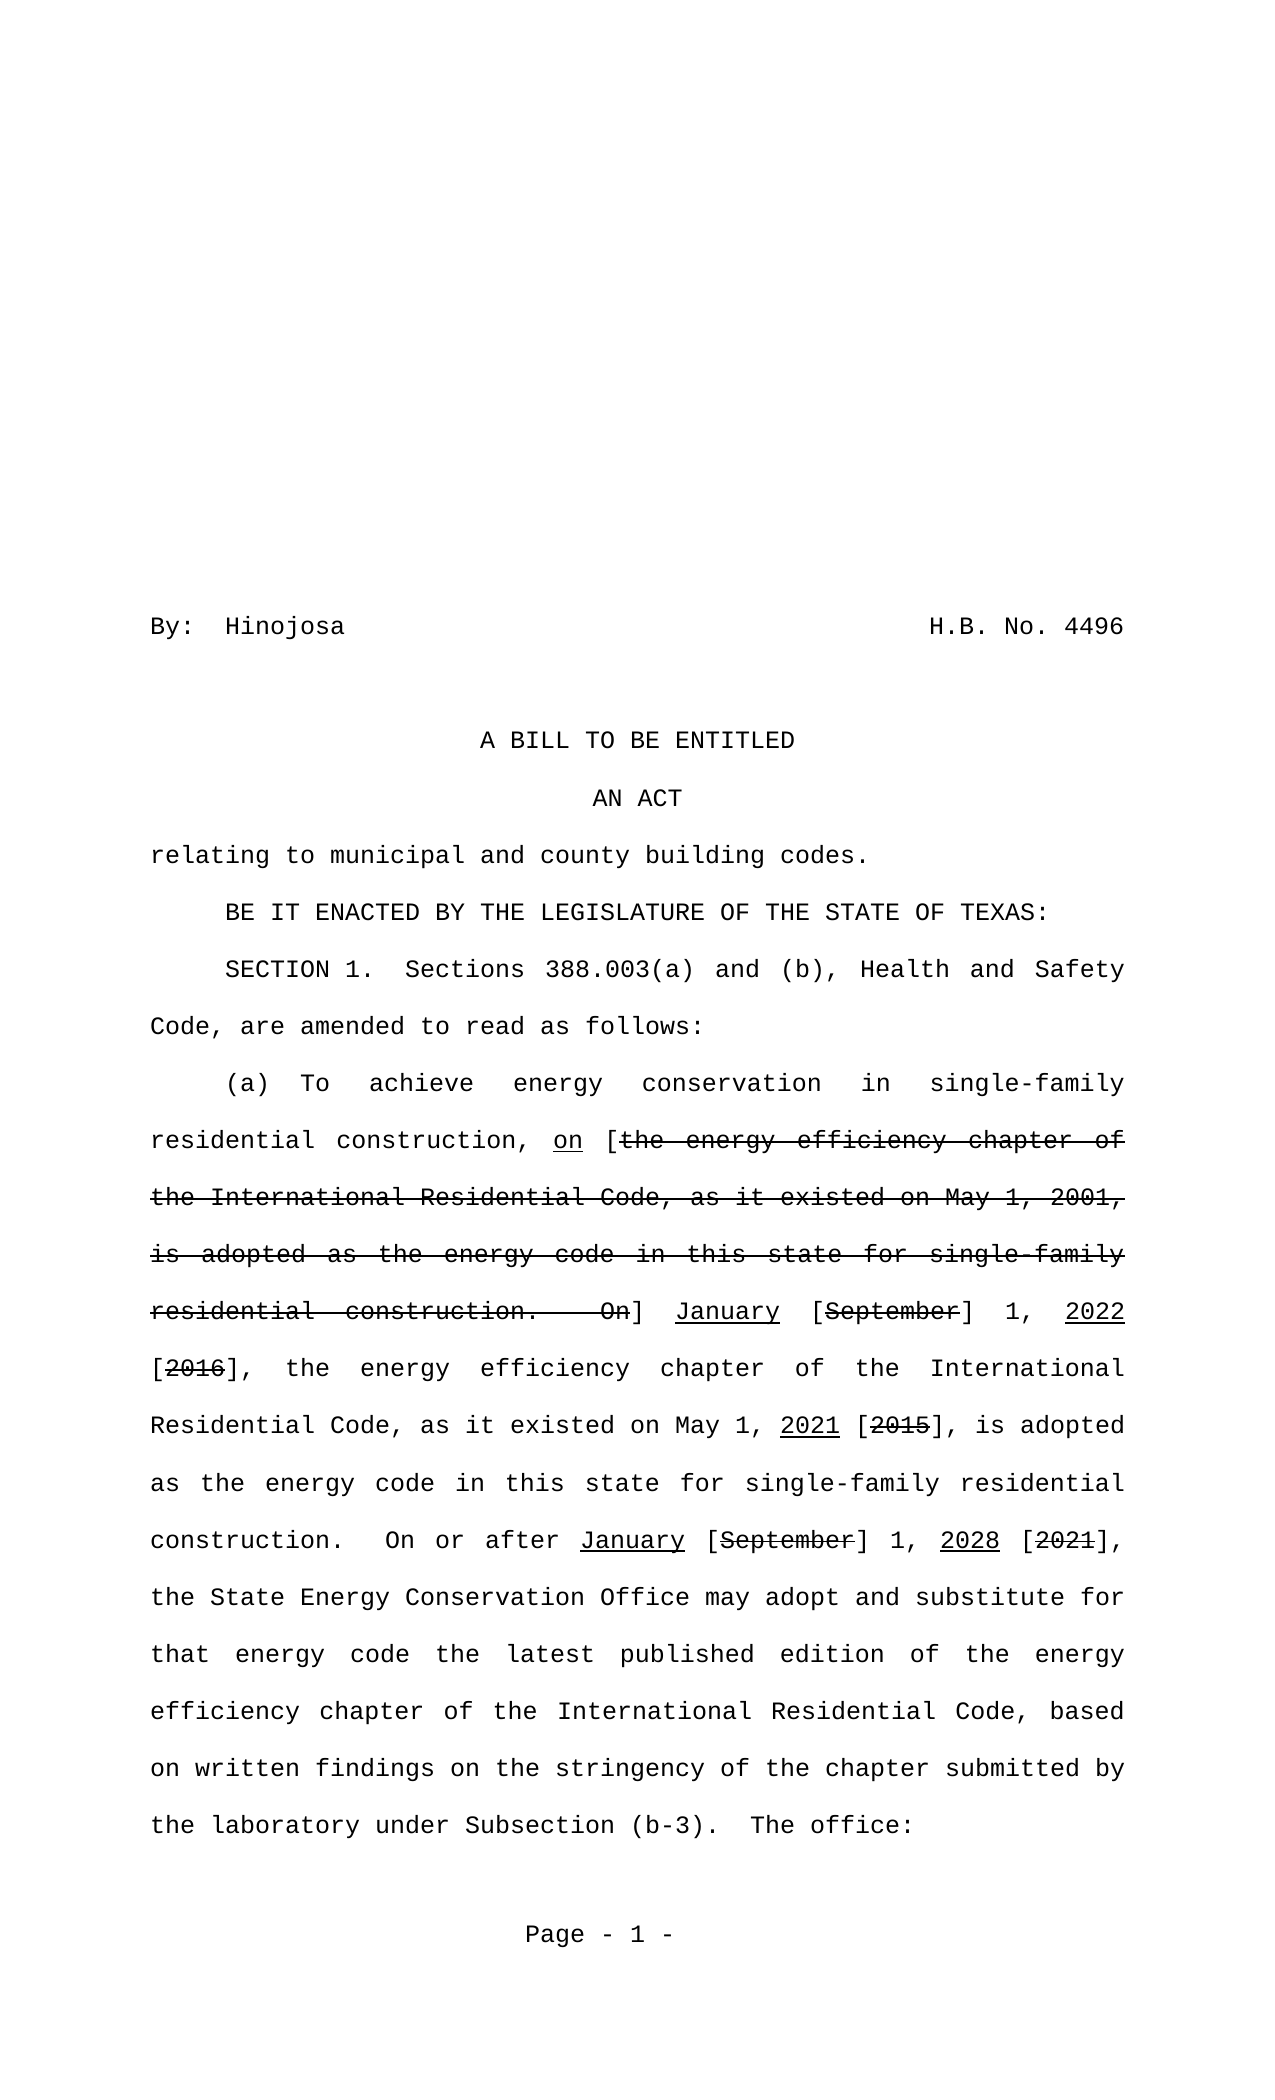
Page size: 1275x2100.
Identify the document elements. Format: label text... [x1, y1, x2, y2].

text (a) To achieve energy conservation in single-family residential construction, on [the energy efficiency chapter of the International Residential Code, as it existed on May 1, 2001, is adopted as the energy code in this state for single-family residential construction. On] January [September] 1, 2022 [2016], the energy efficiency chapter of the International Residential Code, as it existed on May 1, 2021 [2015], is adopted as the energy code in this state for single-family residential construction. On or after January [September] 1, 2028 [2021], the State Energy Conservation Office may adopt and substitute for that energy code the latest published edition of the energy efficiency chapter of the International Residential Code, based on written findings on the stringency of the chapter submitted by the laboratory under Subsection (b-3). The office: [150, 1200, 1125, 1255]
text By: Hinojosa H.B. No. 4496 [150, 614, 1125, 642]
text SECTION 1. Sections 388.003(a) and (b), Health and Safety Code, are amended to read as follows: [150, 956, 1125, 1042]
text (a) To achieve energy conservation in single-family residential construction, on [the energy efficiency chapter of the International Residential Code, as it existed on May 1, 2001, is adopted as the energy code in this state for single-family residential construction. On] January [September] 1, 2022 [2016], the energy efficiency chapter of the International Residential Code, as it existed on May 1, 2021 [2015], is adopted as the energy code in this state for single-family residential construction. On or after January [September] 1, 2028 [2021], the State Energy Conservation Office may adopt and substitute for that energy code the latest published edition of the energy efficiency chapter of the International Residential Code, based on written findings on the stringency of the chapter submitted by the laboratory under Subsection (b-3). The office: [150, 1070, 1125, 1198]
text relating to municipal and county building codes. [150, 842, 1125, 871]
text (a) To achieve energy conservation in single-family residential construction, on [the energy efficiency chapter of the International Residential Code, as it existed on May 1, 2001, is adopted as the energy code in this state for single-family residential construction. On] January [September] 1, 2022 [2016], the energy efficiency chapter of the International Residential Code, as it existed on May 1, 2021 [2015], is adopted as the energy code in this state for single-family residential construction. On or after January [September] 1, 2028 [2021], the State Energy Conservation Office may adopt and substitute for that energy code the latest published edition of the energy efficiency chapter of the International Residential Code, based on written findings on the stringency of the chapter submitted by the laboratory under Subsection (b-3). The office: [150, 1257, 1125, 1841]
text BE IT ENACTED BY THE LEGISLATURE OF THE STATE OF TEXAS: [150, 899, 1125, 928]
text A BILL TO BE ENTITLED [150, 728, 1125, 756]
text AN ACT [150, 785, 1125, 813]
